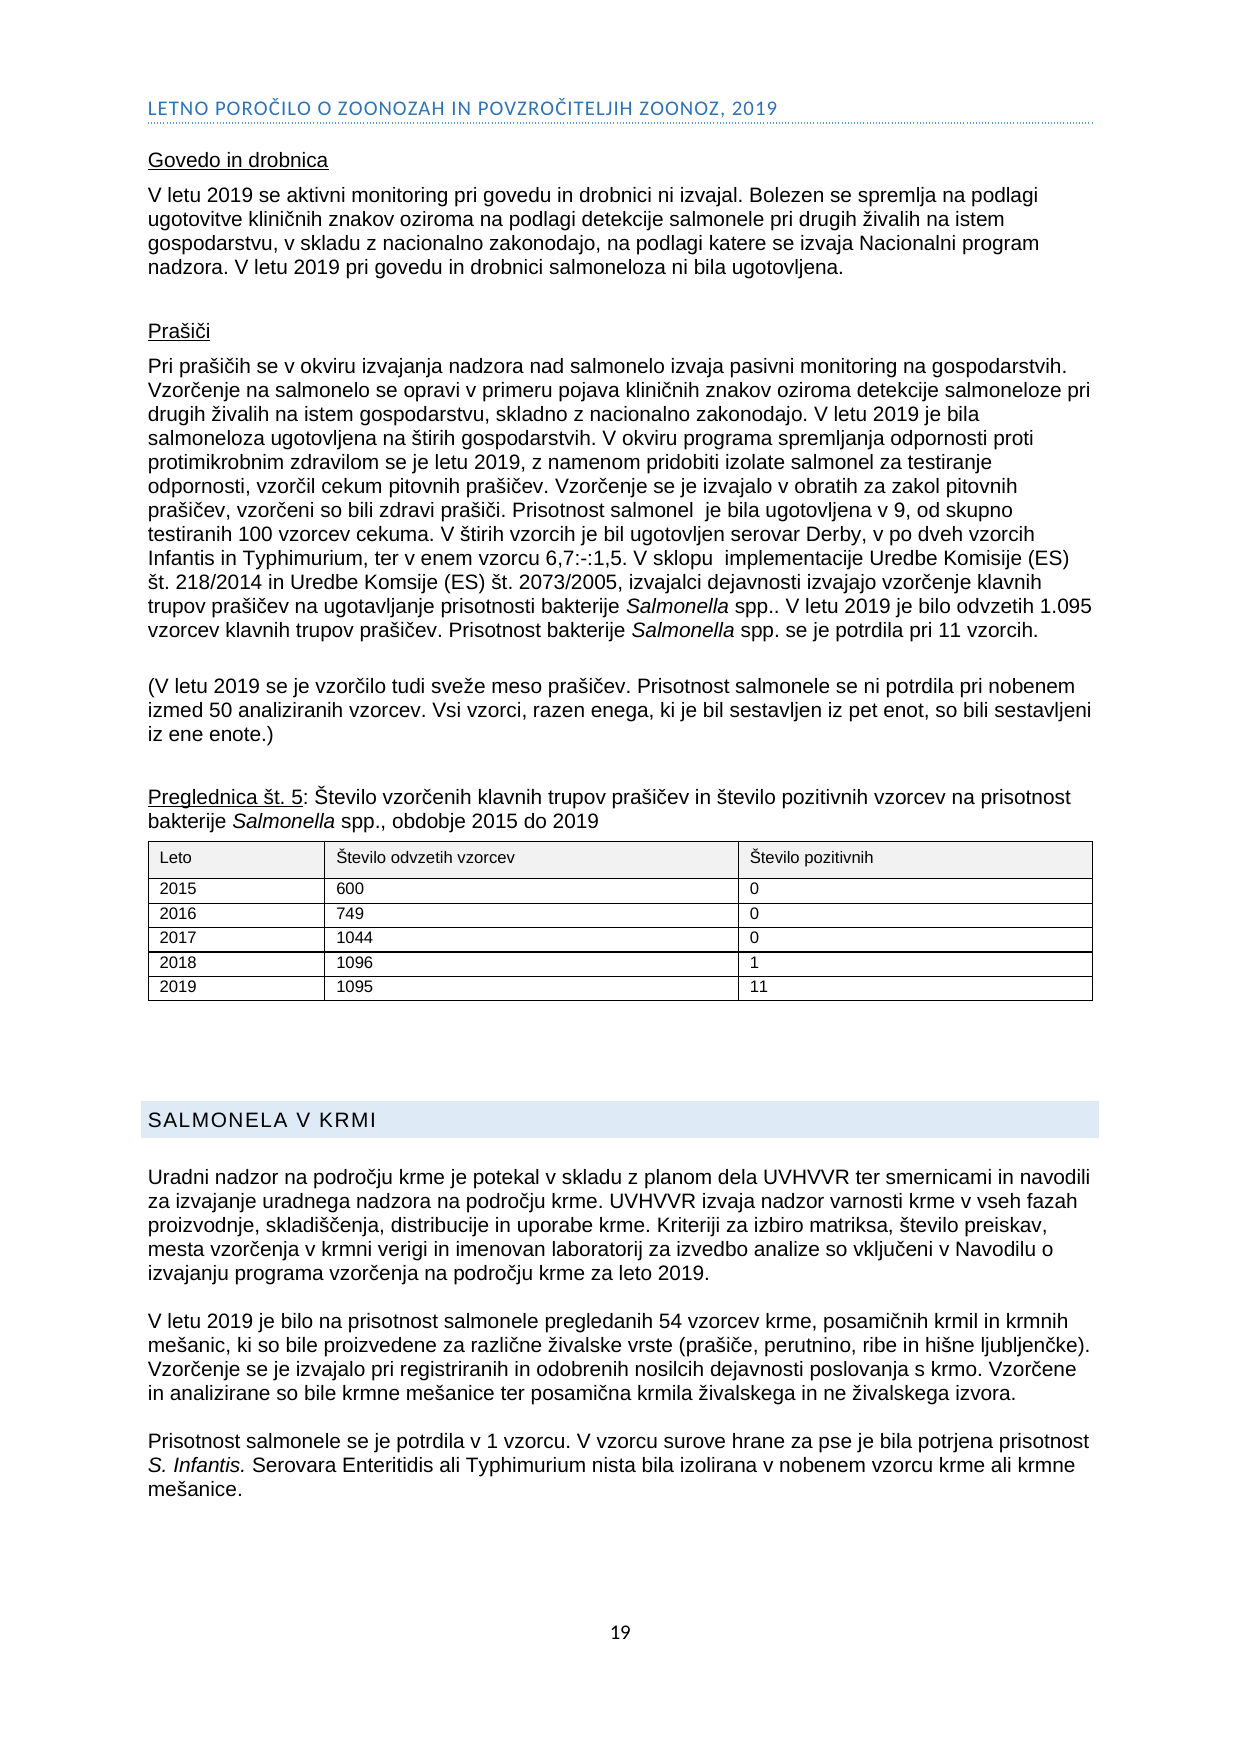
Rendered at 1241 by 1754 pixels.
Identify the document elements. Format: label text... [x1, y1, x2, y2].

text Prašiči [148, 319, 1093, 343]
text Govedo in drobnica [148, 148, 1093, 172]
subtitle SalmonelA v krmi [148, 1108, 1093, 1131]
table_cell 1095 [325, 977, 738, 1000]
table_cell 0 [739, 879, 1092, 902]
text Prisotnost salmonele se je potrdila v 1 vzorcu. V vzorcu surove hrane za pse je bila potrjena prisotnost S. Infantis. Serovara Enteritidis ali Typhimurium nista bila izolirana v nobenem vzorcu krme ali krmne mešanice. [148, 1429, 1093, 1501]
text V letu 2019 je bilo na prisotnost salmonele pregledanih 54 vzorcev krme, posamičnih krmil in krmnih mešanic, ki so bile proizvedene za različne živalske vrste (prašiče, perutnino, ribe in hišne ljubljenčke). Vzorčenje se je izvajalo pri registriranih in odobrenih nosilcih dejavnosti poslovanja s krmo. Vzorčene in analizirane so bile krmne mešanice ter posamična krmila živalskega in ne živalskega izvora. [148, 1309, 1093, 1405]
table_cell 749 [325, 904, 738, 927]
text Preglednica št. 5: Število vzorčenih klavnih trupov prašičev in število pozitivnih vzorcev na prisotnost bakterije Salmonella spp., obdobje 2015 do 2019 [148, 785, 1093, 833]
table_cell 1044 [325, 928, 738, 951]
table_cell 2017 [149, 928, 324, 951]
table_header Število pozitivnih [739, 842, 1092, 878]
table_cell 2018 [149, 953, 324, 976]
table_cell 0 [739, 904, 1092, 927]
text V letu 2019 se aktivni monitoring pri govedu in drobnici ni izvajal. Bolezen se spremlja na podlagi ugotovitve kliničnih znakov oziroma na podlagi detekcije salmonele pri drugih živalih na istem gospodarstvu, v skladu z nacionalno zakonodajo, na podlagi katere se izvaja Nacionalni program nadzora. V letu 2019 pri govedu in drobnici salmoneloza ni bila ugotovljena. [148, 183, 1093, 279]
table_header Število odvzetih vzorcev [325, 842, 738, 878]
table_cell 600 [325, 879, 738, 902]
table_cell 2016 [149, 904, 324, 927]
table_header Leto [149, 842, 324, 878]
table_cell 0 [739, 928, 1092, 951]
text Pri prašičih se v okviru izvajanja nadzora nad salmonelo izvaja pasivni monitoring na gospodarstvih. Vzorčenje na salmonelo se opravi v primeru pojava kliničnih znakov oziroma detekcije salmoneloze pri drugih živalih na istem gospodarstvu, skladno z nacionalno zakonodajo. V letu 2019 je bila salmoneloza ugotovljena na štirih gospodarstvih. V okviru programa spremljanja odpornosti proti protimikrobnim zdravilom se je letu 2019, z namenom pridobiti izolate salmonel za testiranje odpornosti, vzorčil cekum pitovnih prašičev. Vzorčenje se je izvajalo v obratih za zakol pitovnih prašičev, vzorčeni so bili zdravi prašiči. Prisotnost salmonel je bila ugotovljena v 9, od skupno testiranih 100 vzorcev cekuma. V štirih vzorcih je bil ugotovljen serovar Derby, v po dveh vzorcih Infantis in Typhimurium, ter v enem vzorcu 6,7:-:1,5. V sklopu implementacije Uredbe Komisije (ES) št. 218/2014 in Uredbe Komsije (ES) št. 2073/2005, izvajalci dejavnosti izvajajo vzorčenje klavnih trupov prašičev na ugotavljanje prisotnosti bakterije Salmonella spp.. V letu 2019 je bilo odvzetih 1.095 vzorcev klavnih trupov prašičev. Prisotnost bakterije Salmonella spp. se je potrdila pri 11 vzorcih. [148, 354, 1093, 642]
table_cell 2019 [149, 977, 324, 1000]
table_cell 1 [739, 953, 1092, 976]
table_cell 2015 [149, 879, 324, 902]
table_cell 11 [739, 977, 1092, 1000]
text (V letu 2019 se je vzorčilo tudi sveže meso prašičev. Prisotnost salmonele se ni potrdila pri nobenem izmed 50 analiziranih vzorcev. Vsi vzorci, razen enega, ki je bil sestavljen iz pet enot, so bili sestavljeni iz ene enote.) [148, 673, 1093, 745]
text Uradni nadzor na področju krme je potekal v skladu z planom dela UVHVVR ter smernicami in navodili za izvajanje uradnega nadzora na področju krme. UVHVVR izvaja nadzor varnosti krme v vseh fazah proizvodnje, skladiščenja, distribucije in uporabe krme. Kriteriji za izbiro matriksa, število preiskav, mesta vzorčenja v krmni verigi in imenovan laboratorij za izvedbo analize so vključeni v Navodilu o izvajanju programa vzorčenja na področju krme za leto 2019. [148, 1165, 1093, 1285]
table_cell 1096 [325, 953, 738, 976]
